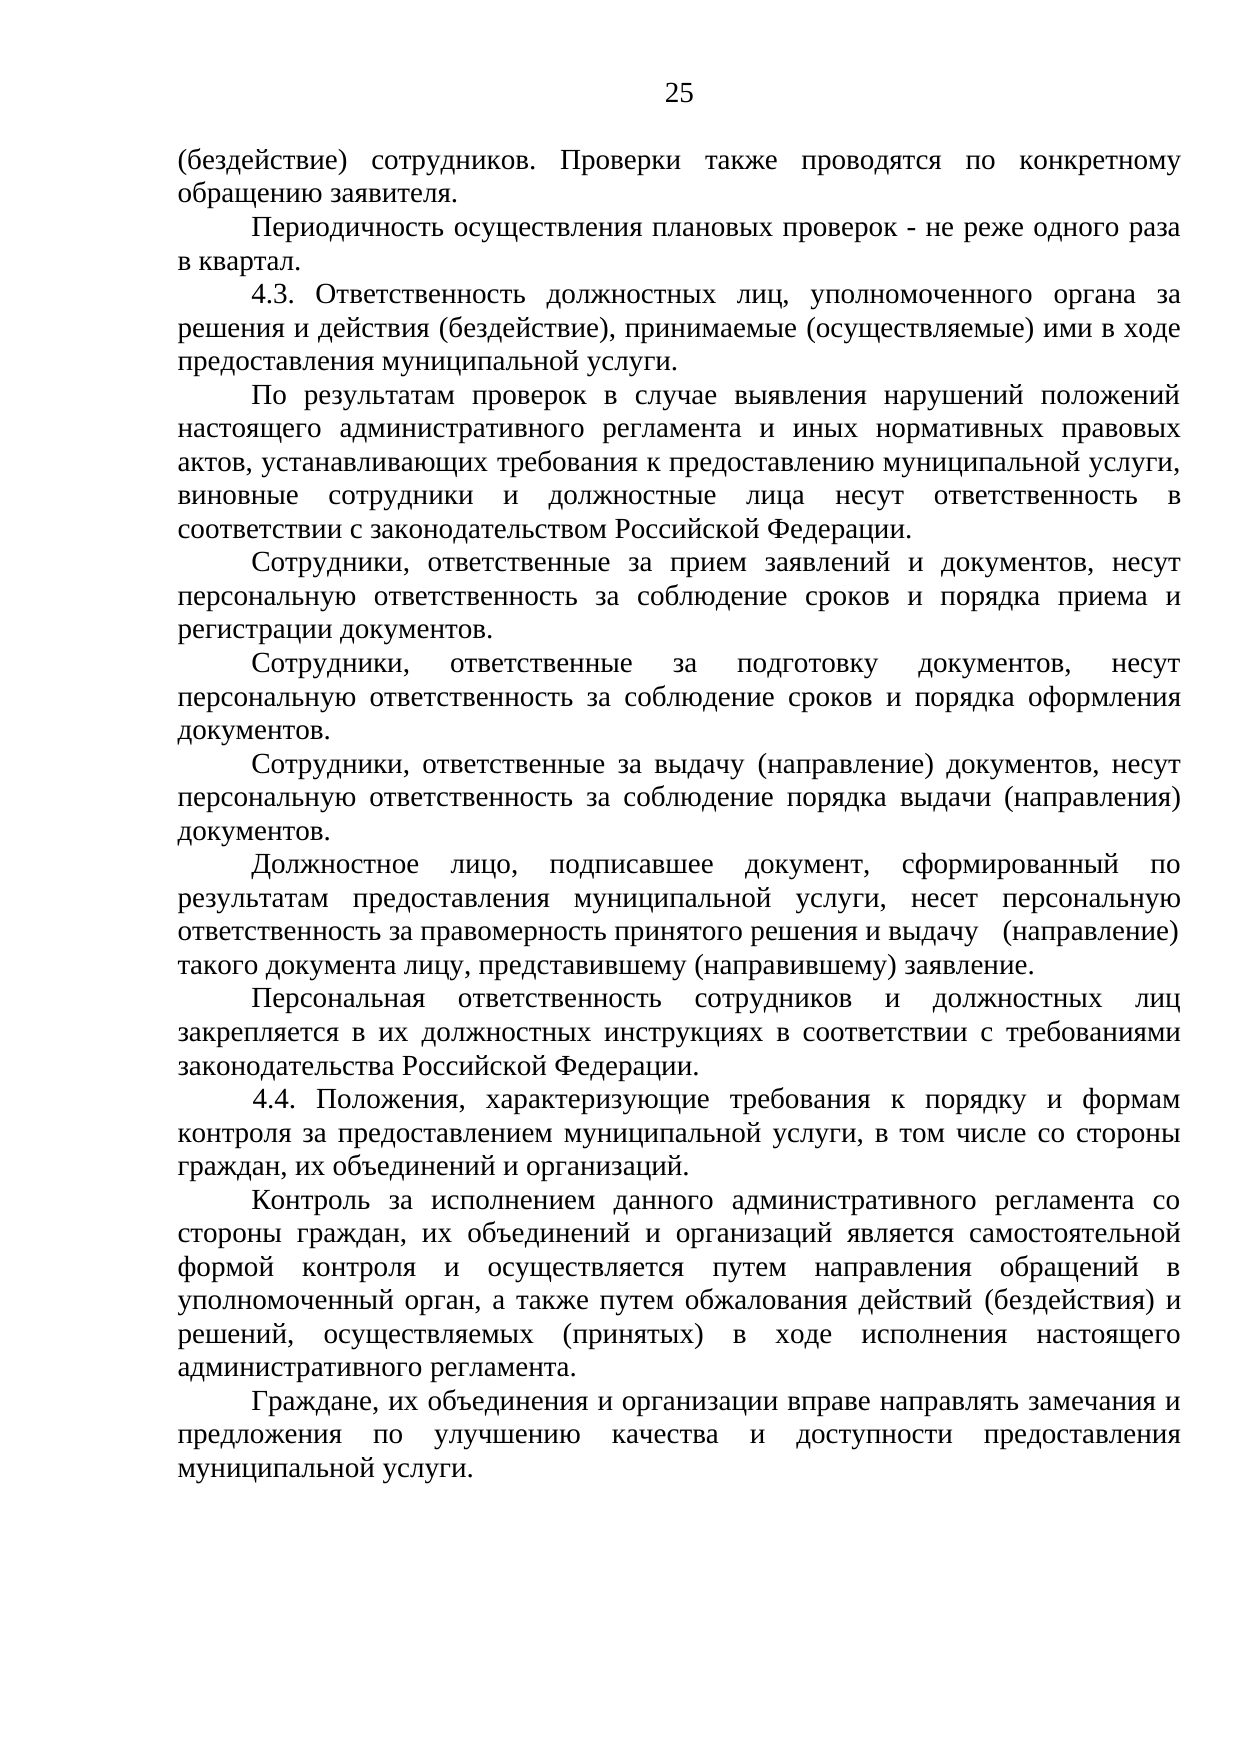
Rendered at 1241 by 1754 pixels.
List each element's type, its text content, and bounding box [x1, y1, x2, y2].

text Должностное лицо, подписавшее документ, сформированный по результатам предоставления муниципальной услуги, несет персональную ответственность за правомерность принятого решения и выдачу (направление) такого документа лицу, представившему (направившему) заявление. [177, 846, 1181, 981]
text Граждане, их объединения и организации вправе направлять замечания и предложения по улучшению качества и доступности предоставления муниципальной услуги. [177, 1383, 1181, 1484]
text Сотрудники, ответственные за выдачу (направление) документов, несут персональную ответственность за соблюдение порядка выдачи (направления) документов. [177, 746, 1181, 846]
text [177, 142, 1181, 209]
text Сотрудники, ответственные за подготовку документов, несут персональную ответственность за соблюдение сроков и порядка оформления документов. [177, 645, 1181, 746]
list 4.4. Положения, характеризующие требования к порядку и формам контроля за предоставлением муниципальной услуги, в том числе со стороны граждан, их объединений и организаций. [177, 1081, 1181, 1182]
text Периодичность осуществления плановых проверок - не реже одного раза в квартал. [177, 209, 1181, 276]
text Контроль за исполнением данного административного регламента со стороны граждан, их объединений и организаций является самостоятельной формой контроля и осуществляется путем направления обращений в уполномоченный орган, а также путем обжалования действий (бездействия) и решений, осуществляемых (принятых) в ходе исполнения настоящего административного регламента. [177, 1182, 1181, 1383]
text 4.3. Ответственность должностных лиц, уполномоченного органа за решения и действия (бездействие), принимаемые (осуществляемые) ими в ходе предоставления муниципальной услуги. [177, 276, 1181, 377]
text По результатам проверок в случае выявления нарушений положений настоящего административного регламента и иных нормативных правовых актов, устанавливающих требования к предоставлению муниципальной услуги, виновные сотрудники и должностные лица несут ответственность в соответствии с законодательством Российской Федерации. [177, 377, 1181, 544]
text Персональная ответственность сотрудников и должностных лиц закрепляется в их должностных инструкциях в соответствии с требованиями законодательства Российской Федерации. [177, 981, 1181, 1081]
text Сотрудники, ответственные за прием заявлений и документов, несут персональную ответственность за соблюдение сроков и порядка приема и регистрации документов. [177, 544, 1181, 645]
